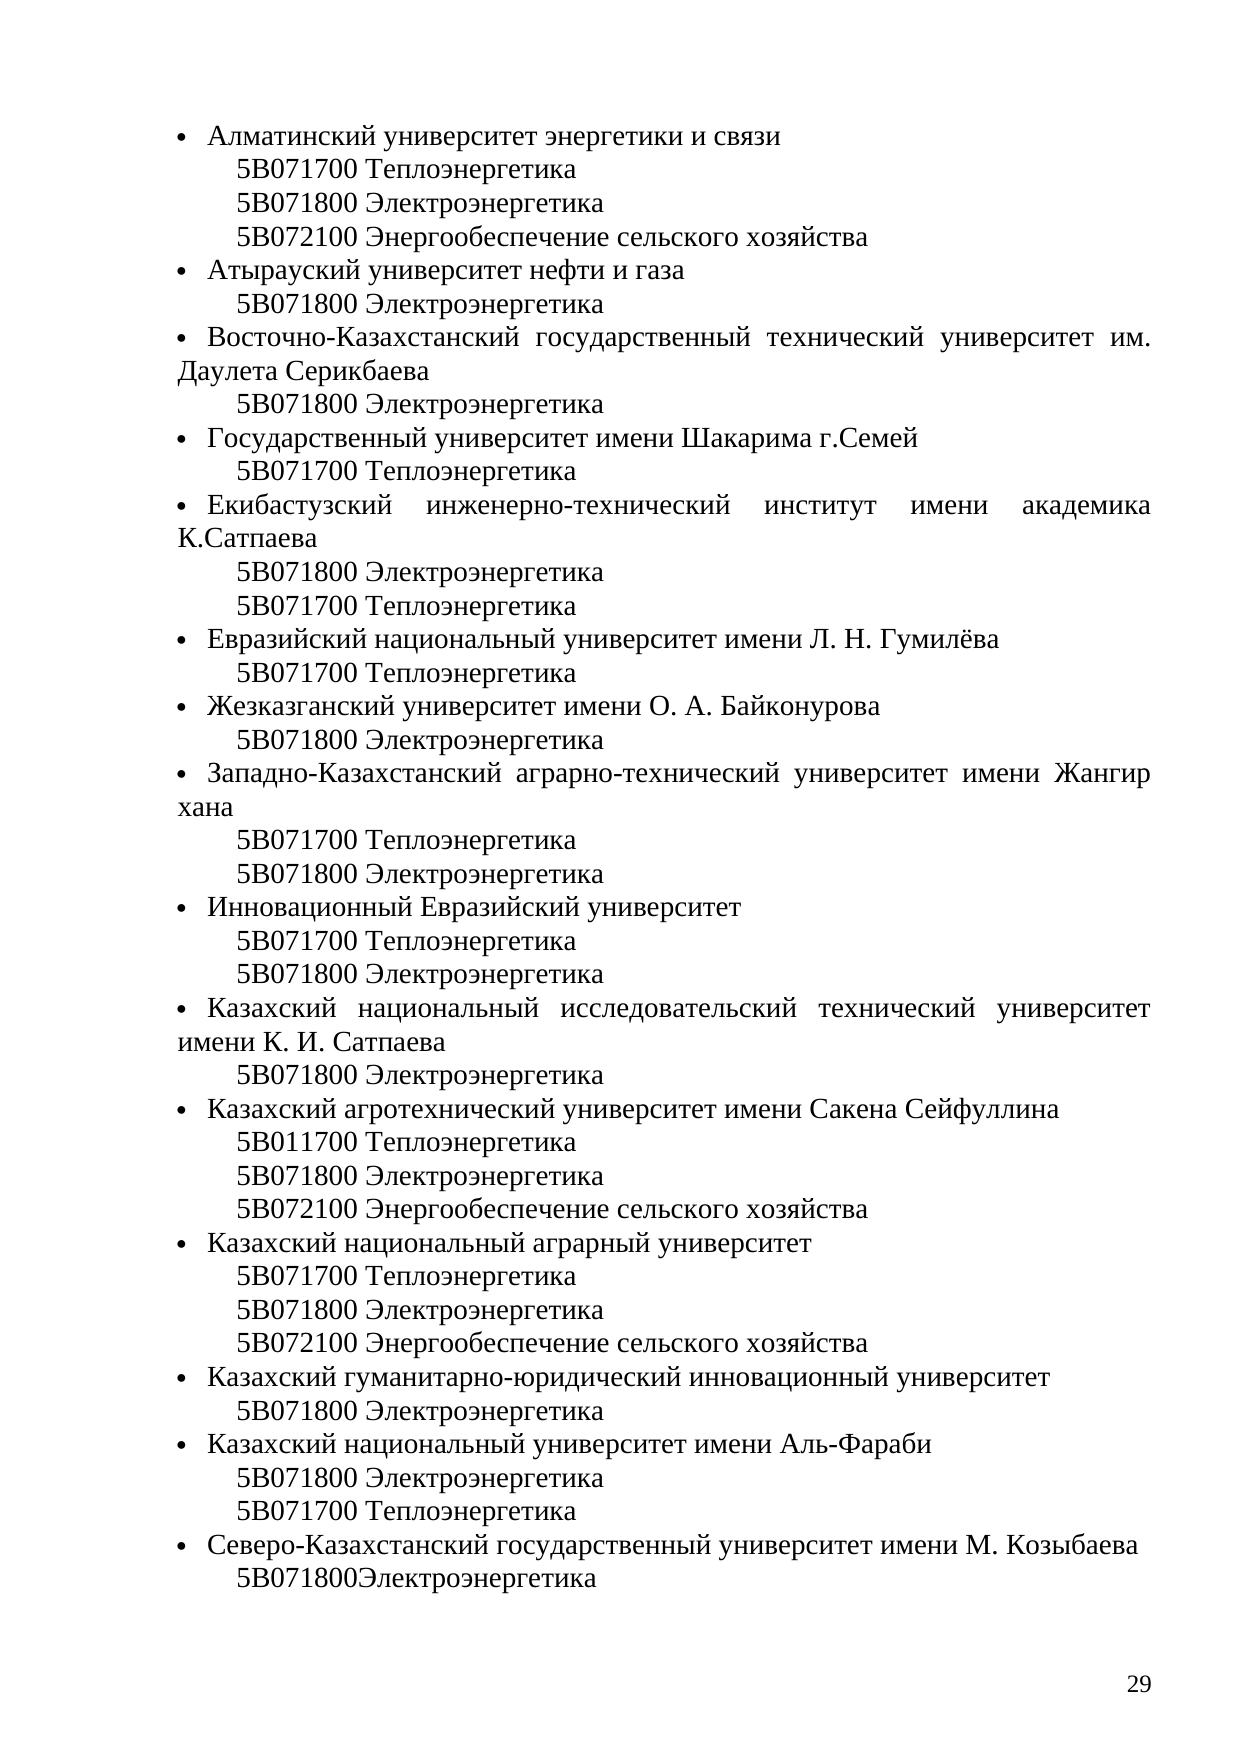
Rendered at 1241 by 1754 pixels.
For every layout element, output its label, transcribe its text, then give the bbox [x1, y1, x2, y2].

list 5В011700 Теплоэнергетика [236, 1124, 1152, 1158]
text 5В072100 Энергообеспечение сельского хозяйства [177, 219, 1152, 252]
list Атырауский университет нефти и газа [177, 252, 1152, 286]
list Казахский национальный исследовательский технический университет имени К. И. Сатпаева [177, 990, 1152, 1057]
list 5В071700 Теплоэнергетика [236, 1258, 1152, 1292]
list 5В071800 Электроэнергетика [177, 1393, 1152, 1426]
text 5В071800 Электроэнергетика [177, 185, 1152, 219]
list 5В071800 Электроэнергетика [177, 386, 1152, 420]
list 5В071800 Электроэнергетика [177, 554, 1152, 588]
list Западно-Казахстанский аграрно-технический университет имени Жангир хана [177, 755, 1152, 822]
list 5В071800 Электроэнергетика [177, 722, 1152, 755]
list 5В071700 Теплоэнергетика [177, 453, 1152, 487]
list Казахский национальный аграрный университет [177, 1225, 1152, 1258]
list 5В071800 Электроэнергетика [177, 1057, 1152, 1091]
list 5В071800 Электроэнергетика [236, 1158, 1152, 1191]
list 5В071800 Электроэнергетика [236, 1292, 1152, 1326]
list Казахский гуманитарно-юридический инновационный университет [177, 1359, 1152, 1393]
list Екибастузский инженерно-технический институт имени академика К.Сатпаева [177, 487, 1152, 554]
list 5В071700 Теплоэнергетика [177, 655, 1152, 688]
list Казахский национальный университет имени Аль-Фараби [177, 1426, 1152, 1460]
list 5В071800 Электроэнергетика [236, 957, 1152, 990]
text 5В071700 Теплоэнергетика [177, 152, 1152, 185]
list Алматинский университет энергетики и связи [177, 118, 1152, 152]
list 5B071700 Теплоэнергетика [236, 822, 1152, 856]
list 5B071800 Электроэнергетика [236, 856, 1152, 889]
list Инновационный Евразийский университет [177, 889, 1152, 923]
list 5В071700 Теплоэнергетика [236, 923, 1152, 957]
list Жезказганский университет имени О. А. Байконурова [177, 688, 1152, 722]
list 5В071800 Электроэнергетика [236, 1460, 1152, 1493]
list Евразийский национальный университет имени Л. Н. Гумилёва [177, 621, 1152, 655]
list Казахский агротехнический университет имени Сакена Сейфуллина [177, 1091, 1152, 1124]
list 5В072100 Энергообеспечение сельского хозяйства [236, 1326, 1152, 1359]
list Восточно-Казахстанский государственный технический университет им. Даулета Серикбаева [177, 319, 1152, 386]
list 5В071700 Теплоэнергетика [236, 1493, 1152, 1527]
list Северо-Казахстанский государственный университет имени М. Козыбаева [177, 1527, 1152, 1560]
list 5В071800Электроэнергетика [236, 1560, 1152, 1594]
list 5В071700 Теплоэнергетика [177, 588, 1152, 621]
list 5В072100 Энергообеспечение сельского хозяйства [236, 1191, 1152, 1225]
list 5В071800 Электроэнергетика [177, 286, 1152, 319]
list Государственный университет имени Шакарима г.Семей [177, 420, 1152, 453]
